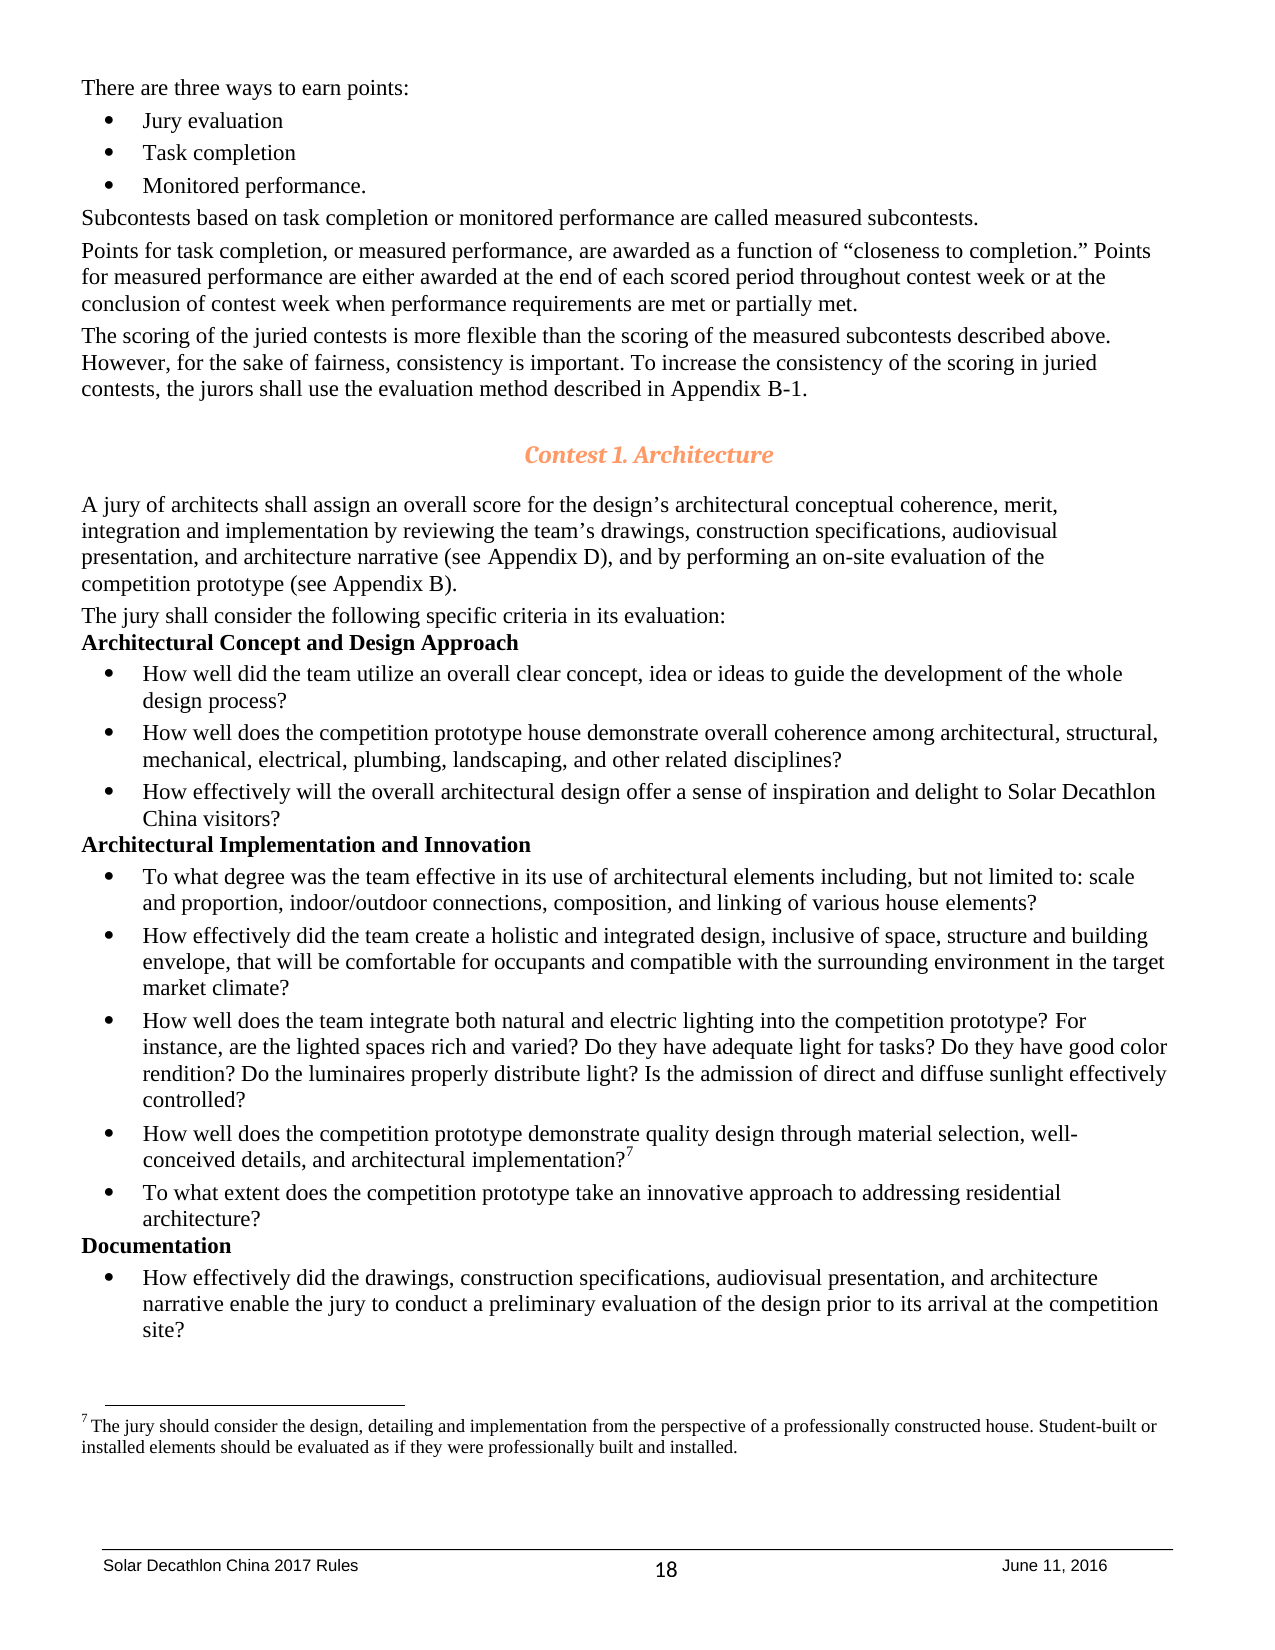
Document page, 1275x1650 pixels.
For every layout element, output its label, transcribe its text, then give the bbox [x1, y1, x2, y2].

subtitle Architectural Concept and Design Approach [81, 628, 1194, 655]
text Points for task completion, or measured performance, are awarded as a function of “closeness to completion.” Points for measured performance are either awarded at the end of each scored period throughout contest week or at the conclusion of contest week when performance requirements are met or partially met. [81, 237, 1162, 316]
list Task completion [105, 139, 1194, 166]
subtitle Documentation [81, 1232, 1194, 1258]
text Subcontests based on task completion or monitored performance are called measured subcontests. [81, 204, 1194, 231]
text 7 The jury should consider the design, detailing and implementation from the perspective of a professionally constructed house. Student-built or installed elements should be evaluated as if they were professionally built and installed. [81, 1405, 1165, 1458]
subtitle Contest 1. Architecture [96, 441, 1194, 469]
text The scoring of the juried contests is more flexible than the scoring of the measured subcontests described above. However, for the sake of fairness, consistency is important. To increase the consistency of the scoring in juried contests, the jurors shall use the evaluation method described in Appendix B-1. [81, 322, 1138, 401]
list How well does the team integrate both natural and electric lighting into the competition prototype? For instance, are the lighted spaces rich and varied? Do they have adequate light for tasks? Do they have good color rendition? Do the luminaires properly distribute light? Is the admission of direct and diffuse sunlight effectively controlled? [105, 1007, 1169, 1112]
list Jury evaluation [105, 107, 1194, 133]
list How effectively did the drawings, construction specifications, audiovisual presentation, and architecture narrative enable the jury to conduct a preliminary evaluation of the design prior to its arrival at the competition site? [105, 1264, 1160, 1343]
list To what degree was the team effective in its use of architectural elements including, but not limited to: scale and proportion, indoor/outdoor connections, composition, and linking of various house elements? [105, 863, 1136, 916]
list How well did the team utilize an overall clear concept, idea or ideas to guide the development of the whole design process? [105, 660, 1124, 713]
list How well does the competition prototype demonstrate quality design through material selection, well- conceived details, and architectural implementation?7 [105, 1120, 1079, 1173]
subtitle Architectural Implementation and Innovation [81, 831, 1194, 857]
list To what extent does the competition prototype take an innovative approach to addressing residential architecture? [105, 1179, 1062, 1232]
list Monitored performance. [105, 172, 1194, 198]
list How effectively did the team create a holistic and integrated design, inclusive of space, structure and building envelope, that will be comfortable for occupants and compatible with the surrounding environment in the target market climate? [105, 922, 1166, 1001]
list How effectively will the overall architectural design offer a sense of inspiration and delight to Solar Decathlon China visitors? [105, 778, 1157, 831]
text There are three ways to earn points: [81, 74, 1194, 101]
text A jury of architects shall assign an overall score for the design’s architectural conceptual coherence, merit, integration and implementation by reviewing the team’s drawings, construction specifications, audiovisual presentation, and architecture narrative (see Appendix D), and by performing an on-site evaluation of the competition prototype (see Appendix B). [81, 491, 1085, 596]
list How well does the competition prototype house demonstrate overall coherence among architectural, structural, mechanical, electrical, plumbing, landscaping, and other related disciplines? [105, 719, 1160, 772]
text The jury shall consider the following specific criteria in its evaluation: [81, 602, 1194, 628]
